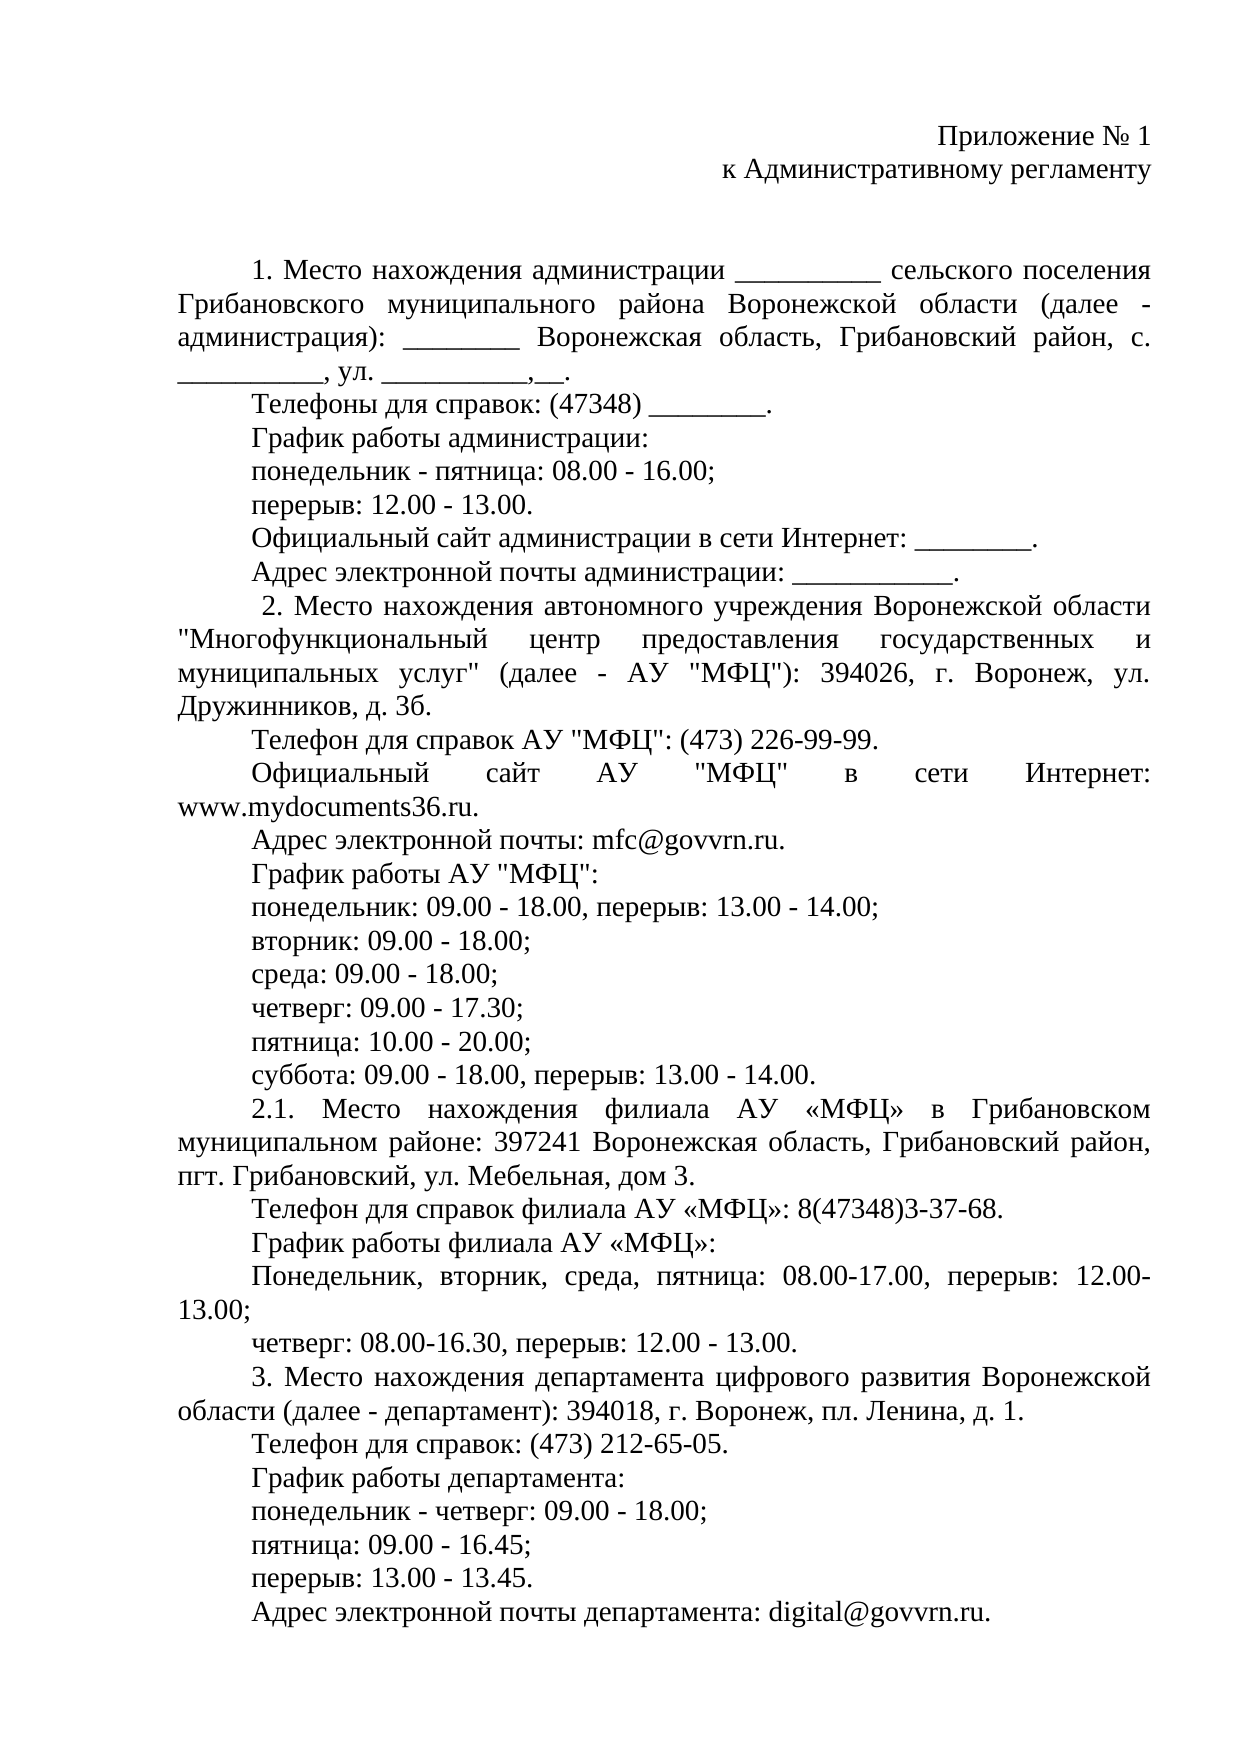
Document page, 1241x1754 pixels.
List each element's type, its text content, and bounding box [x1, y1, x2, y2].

text четверг: 09.00 - 17.30; [177, 990, 1152, 1024]
text перерыв: 13.00 - 13.45. [177, 1560, 1152, 1594]
text пятница: 10.00 - 20.00; [177, 1024, 1152, 1057]
text Приложение № 1 [177, 118, 1152, 152]
text понедельник - пятница: 08.00 - 16.00; [177, 453, 1152, 487]
text Адрес электронной почты департамента: digital@govvrn.ru. [177, 1594, 1152, 1627]
text Телефон для справок АУ "МФЦ": (473) 226-99-99. [177, 722, 1152, 755]
text среда: 09.00 - 18.00; [177, 957, 1152, 990]
text Адрес электронной почты администрации: ___________. [177, 554, 1152, 588]
text перерыв: 12.00 - 13.00. [177, 487, 1152, 521]
text 2.1. Место нахождения филиала АУ «МФЦ» в Грибановском муниципальном районе: 397241 Воронежская область, Грибановский район, пгт. Грибановский, ул. Мебельная, дом 3. [177, 1091, 1152, 1191]
text понедельник: 09.00 - 18.00, перерыв: 13.00 - 14.00; [177, 889, 1152, 923]
text График работы департамента: [177, 1460, 1152, 1493]
text График работы филиала АУ «МФЦ»: [177, 1225, 1152, 1258]
text Телефон для справок филиала АУ «МФЦ»: 8(47348)3-37-68. [177, 1191, 1152, 1225]
text суббота: 09.00 - 18.00, перерыв: 13.00 - 14.00. [177, 1057, 1152, 1091]
text к Административному регламенту [177, 152, 1152, 185]
text 1. Место нахождения администрации __________ сельского поселения Грибановского муниципального района Воронежской области (далее - администрация): ________ Воронежская область, Грибановский район, с. __________, ул. __________,__. [177, 252, 1152, 386]
text Адрес электронной почты: mfc@govvrn.ru. [177, 822, 1152, 856]
text Официальный сайт АУ "МФЦ" в сети Интернет: www.mydocuments36.ru. [177, 755, 1152, 822]
text 2. Место нахождения автономного учреждения Воронежской области "Многофункциональный центр предоставления государственных и муниципальных услуг" (далее - АУ "МФЦ"): 394026, г. Воронеж, ул. Дружинников, д. 3б. [177, 588, 1152, 722]
text вторник: 09.00 - 18.00; [177, 923, 1152, 957]
text График работы администрации: [177, 420, 1152, 453]
text Телефон для справок: (473) 212-65-05. [177, 1426, 1152, 1460]
text четверг: 08.00-16.30, перерыв: 12.00 - 13.00. [177, 1326, 1152, 1359]
text понедельник - четверг: 09.00 - 18.00; [177, 1493, 1152, 1527]
text Понедельник, вторник, среда, пятница: 08.00-17.00, перерыв: 12.00- 13.00; [177, 1258, 1152, 1326]
text 3. Место нахождения департамента цифрового развития Воронежской области (далее - департамент): 394018, г. Воронеж, пл. Ленина, д. 1. [177, 1359, 1152, 1426]
text Официальный сайт администрации в сети Интернет: ________. [177, 521, 1152, 554]
text Телефоны для справок: (47348) ________. [177, 386, 1152, 420]
text пятница: 09.00 - 16.45; [177, 1527, 1152, 1560]
text График работы АУ "МФЦ": [177, 856, 1152, 889]
